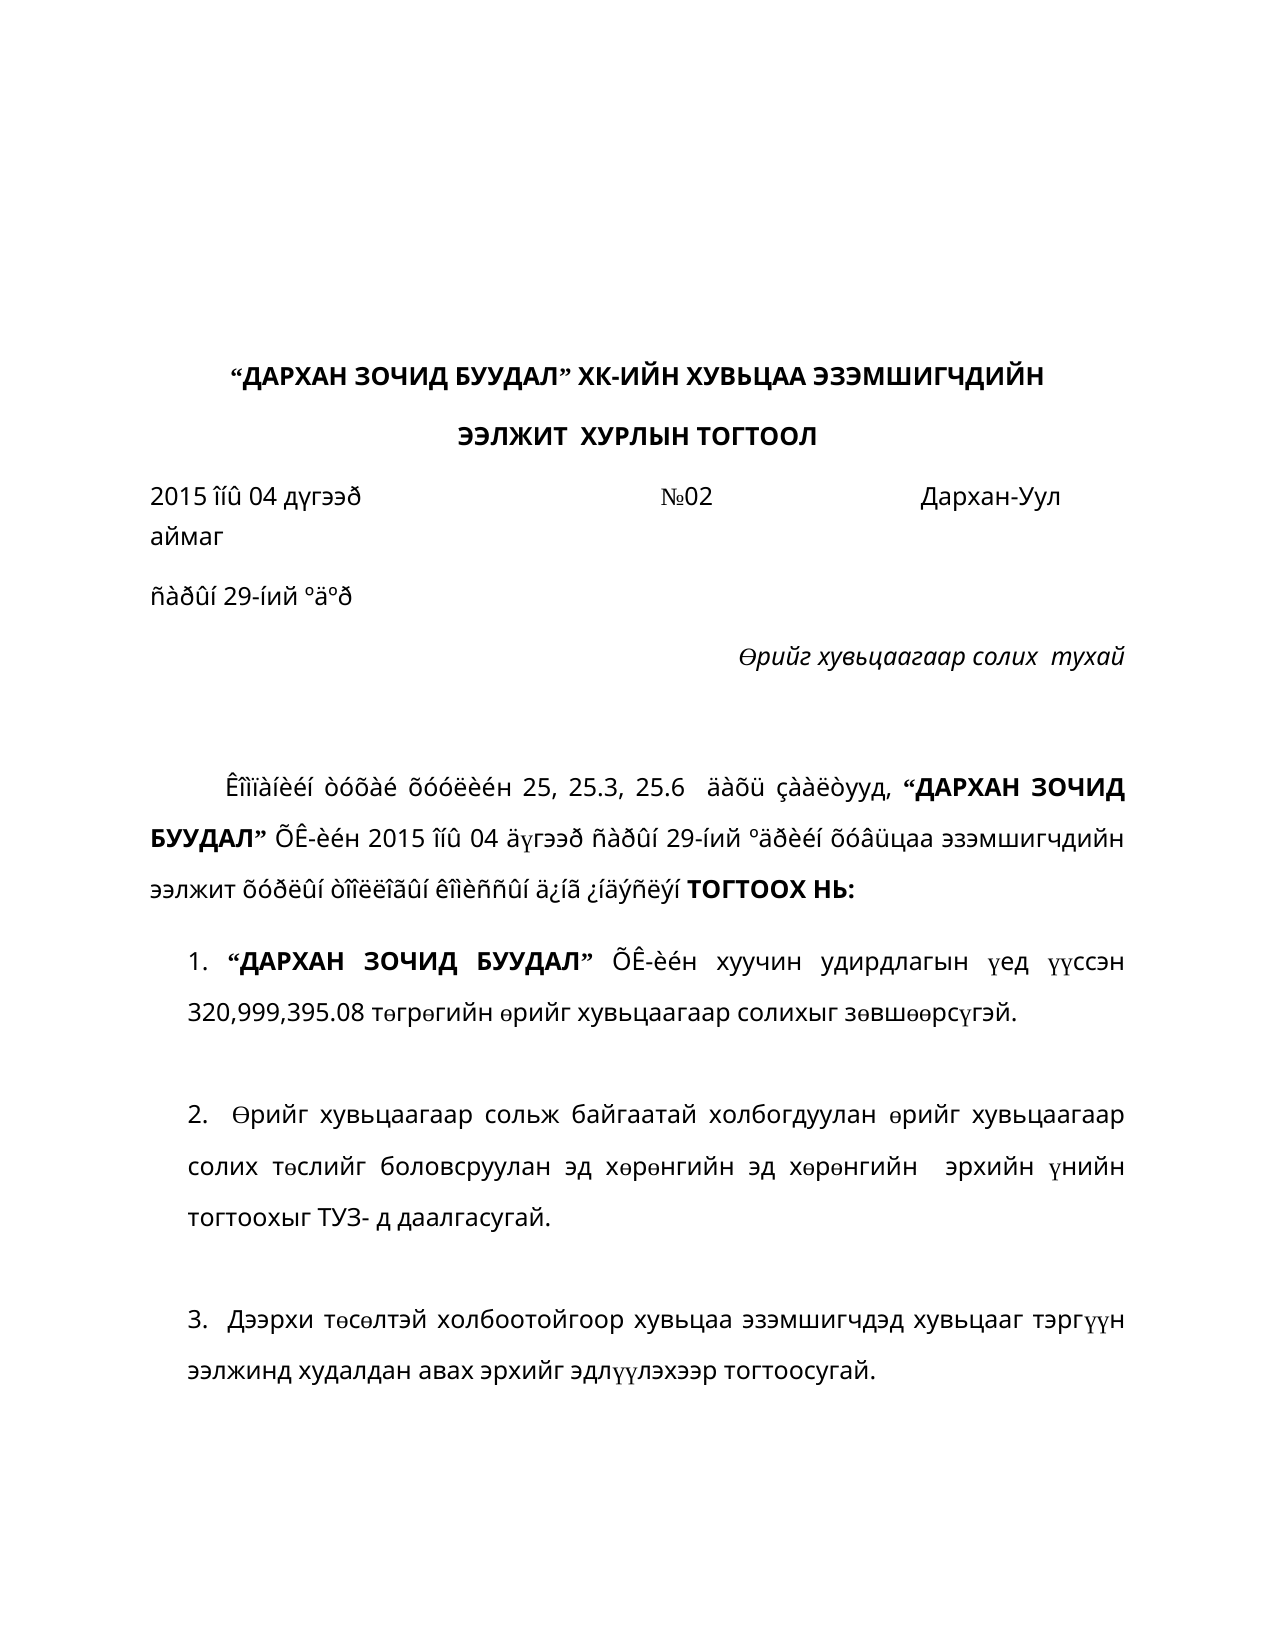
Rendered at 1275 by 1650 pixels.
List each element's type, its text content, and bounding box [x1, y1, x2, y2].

text Өрийг хувьцаагаар солих тухай [150, 638, 1125, 672]
text Êîìïàíèéí òóõàé õóóëèéн 25, 25.3, 25.6 äàõü çààëòууд, “ДАРХАН ЗОЧИД БУУДАЛ” ÕÊ-èéн 2015 îíû 04 äүгээð ñàðûí 29-íий ºäðèéí õóâüцаа эзэмшигчдийн ээлжит õóðëûí òîîëëîãûí êîìèññûí ä¿íã ¿íäýñëýí ТОГТООХ НЬ: [150, 770, 1125, 906]
text ЭЭЛЖИТ ХУРЛЫН ТОГТООЛ [150, 419, 1125, 453]
text “ДАРХАН ЗОЧИД БУУДАЛ” ХК-ИЙН ХУВЬЦАА ЭЗЭМШИГЧДИЙН [150, 359, 1125, 393]
text 1. “ДАРХАН ЗОЧИД БУУДАЛ” ÕÊ-èéн хуучин удирдлагын үед үүссэн 320,999,395.08 төгрөгийн өрийг хувьцаагаар солихыг зөвшөөрсүгэй. [187, 944, 1125, 1029]
text 3. Дээрхи төсөлтэй холбоотойгоор хувьцаа эзэмшигчдэд хувьцааг тэргүүн ээлжинд худалдан авах эрхийг эдлүүлэхээр тогтоосугай. [187, 1301, 1125, 1386]
text 2. Өрийг хувьцаагаар сольж байгаатай холбогдуулан өрийг хувьцаагаар солих төслийг боловсруулан эд хөрөнгийн эд хөрөнгийн эрхийн үнийн тогтоохыг ТУЗ- д даалгасугай. [187, 1097, 1125, 1233]
text 2015 îíû 04 дүгээð №02 Дархан-Уул аймаг [150, 479, 1125, 552]
text ñàðûí 29-íий ºäºð [150, 578, 1125, 612]
